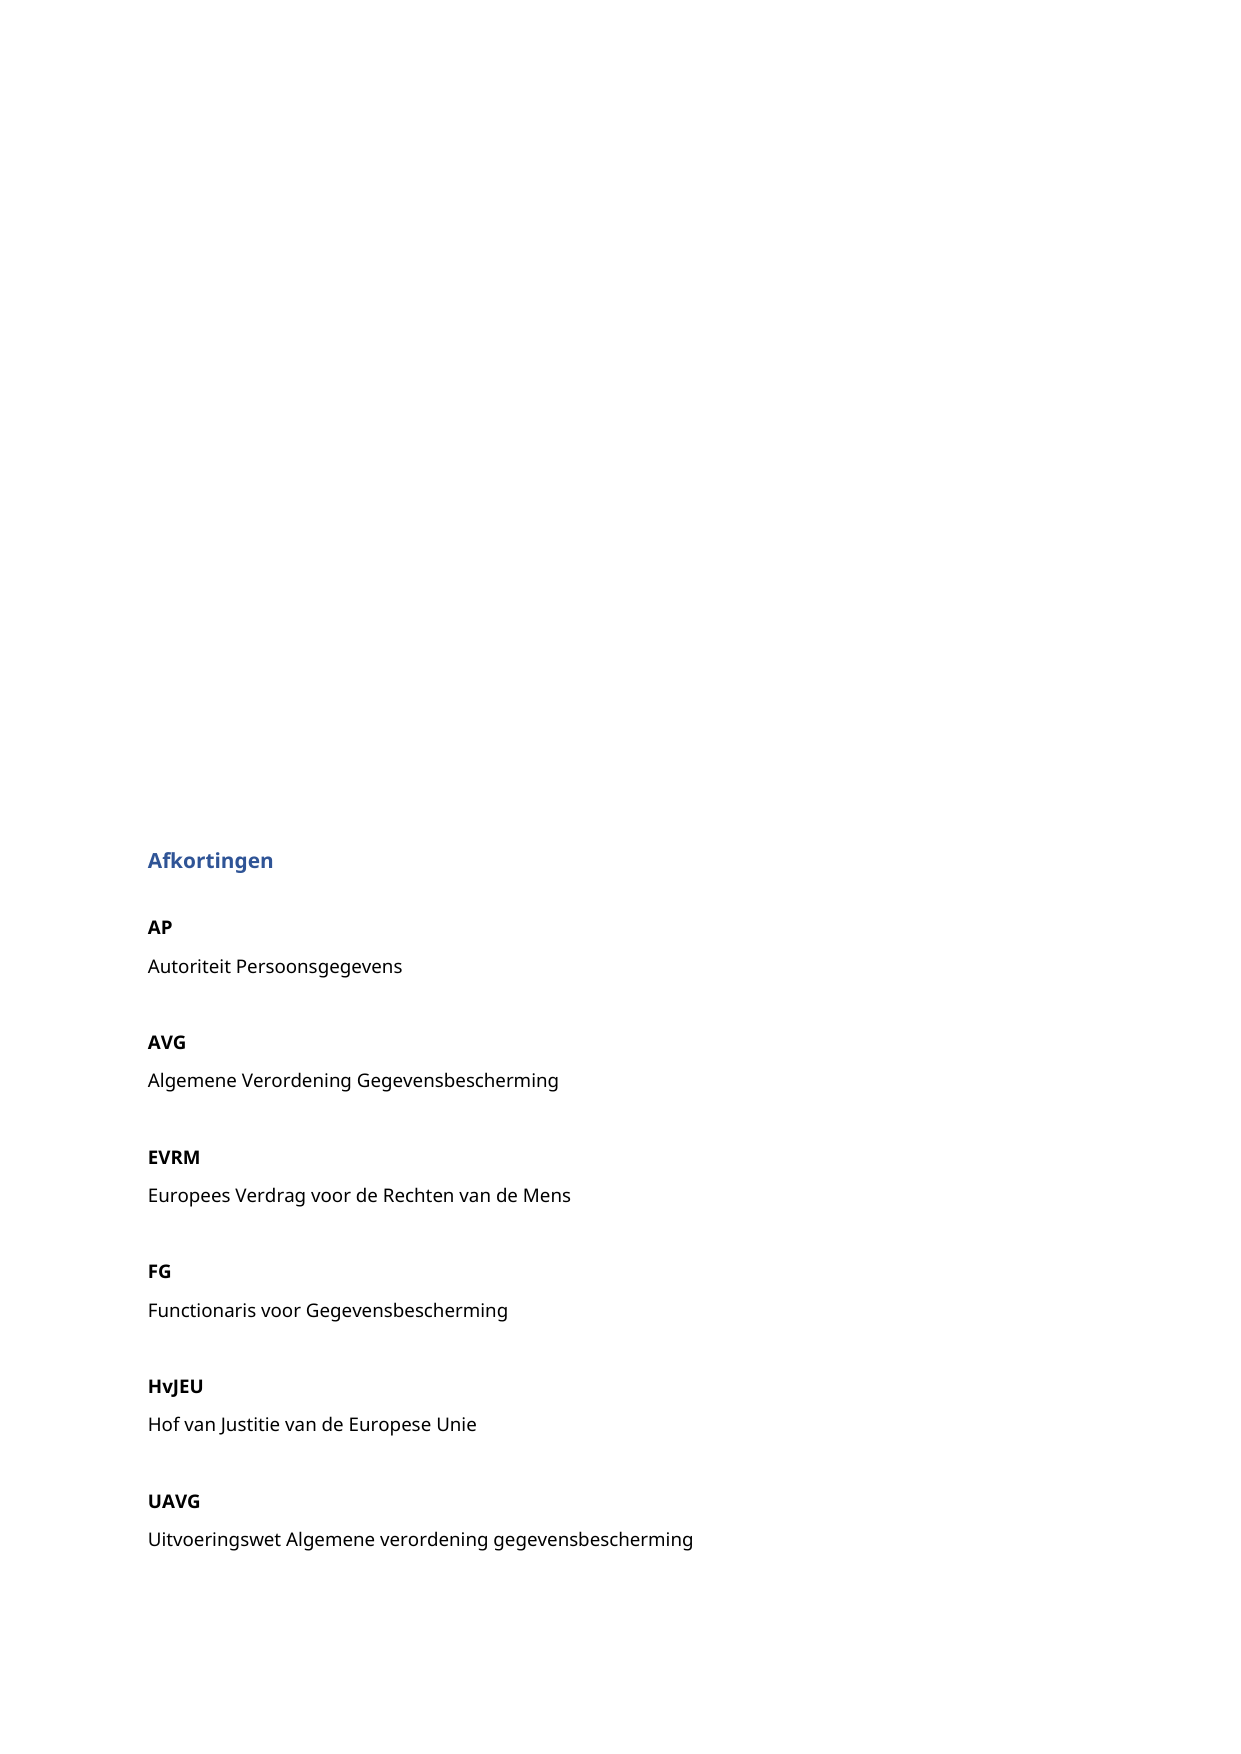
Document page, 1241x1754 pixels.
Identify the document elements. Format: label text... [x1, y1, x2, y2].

text AVG [148, 1029, 1093, 1055]
text AP [148, 915, 1093, 940]
subtitle Afkortingen [148, 846, 1093, 874]
text EVRM [148, 1144, 1093, 1169]
text HvJEU [148, 1373, 1093, 1399]
text Hof van Justitie van de Europese Unie [148, 1412, 1093, 1437]
text Uitvoeringswet Algemene verordening gegevensbescherming [148, 1526, 1093, 1552]
text Autoriteit Persoonsgegevens [148, 953, 1093, 978]
text Europees Verdrag voor de Rechten van de Mens [148, 1182, 1093, 1208]
text FG Functionaris voor Gegevensbescherming [148, 1259, 1093, 1322]
text Algemene Verordening Gegevensbescherming [148, 1068, 1093, 1093]
text UAVG [148, 1488, 1093, 1514]
